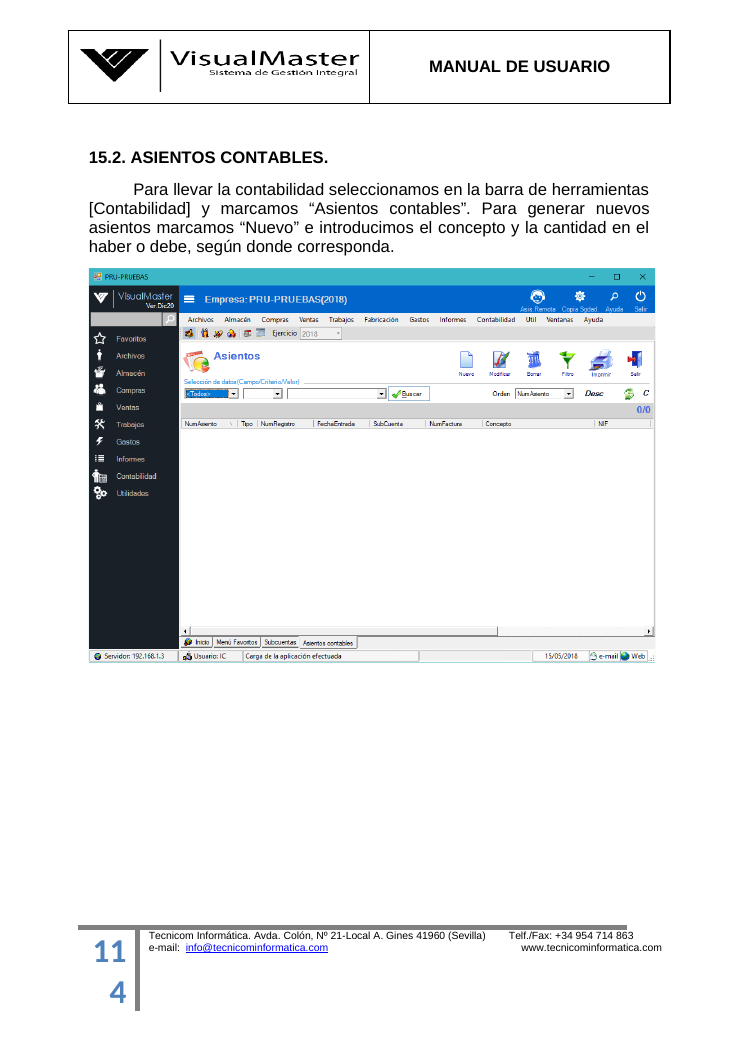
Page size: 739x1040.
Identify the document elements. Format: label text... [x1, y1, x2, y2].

text Para llevar la contabilidad seleccionamos en la barra de herramientas [Contabilidad] y marcamos “Asientos contables”. Para generar nuevos asientos marcamos “Nuevo” e introducimos el concepto y la cantidad en el haber o debe, según donde corresponda. [89, 179, 649, 256]
picture [73, 35, 366, 98]
subtitle 15.2. ASIENTOS CONTABLES. [89, 148, 649, 167]
picture [88, 268, 656, 663]
